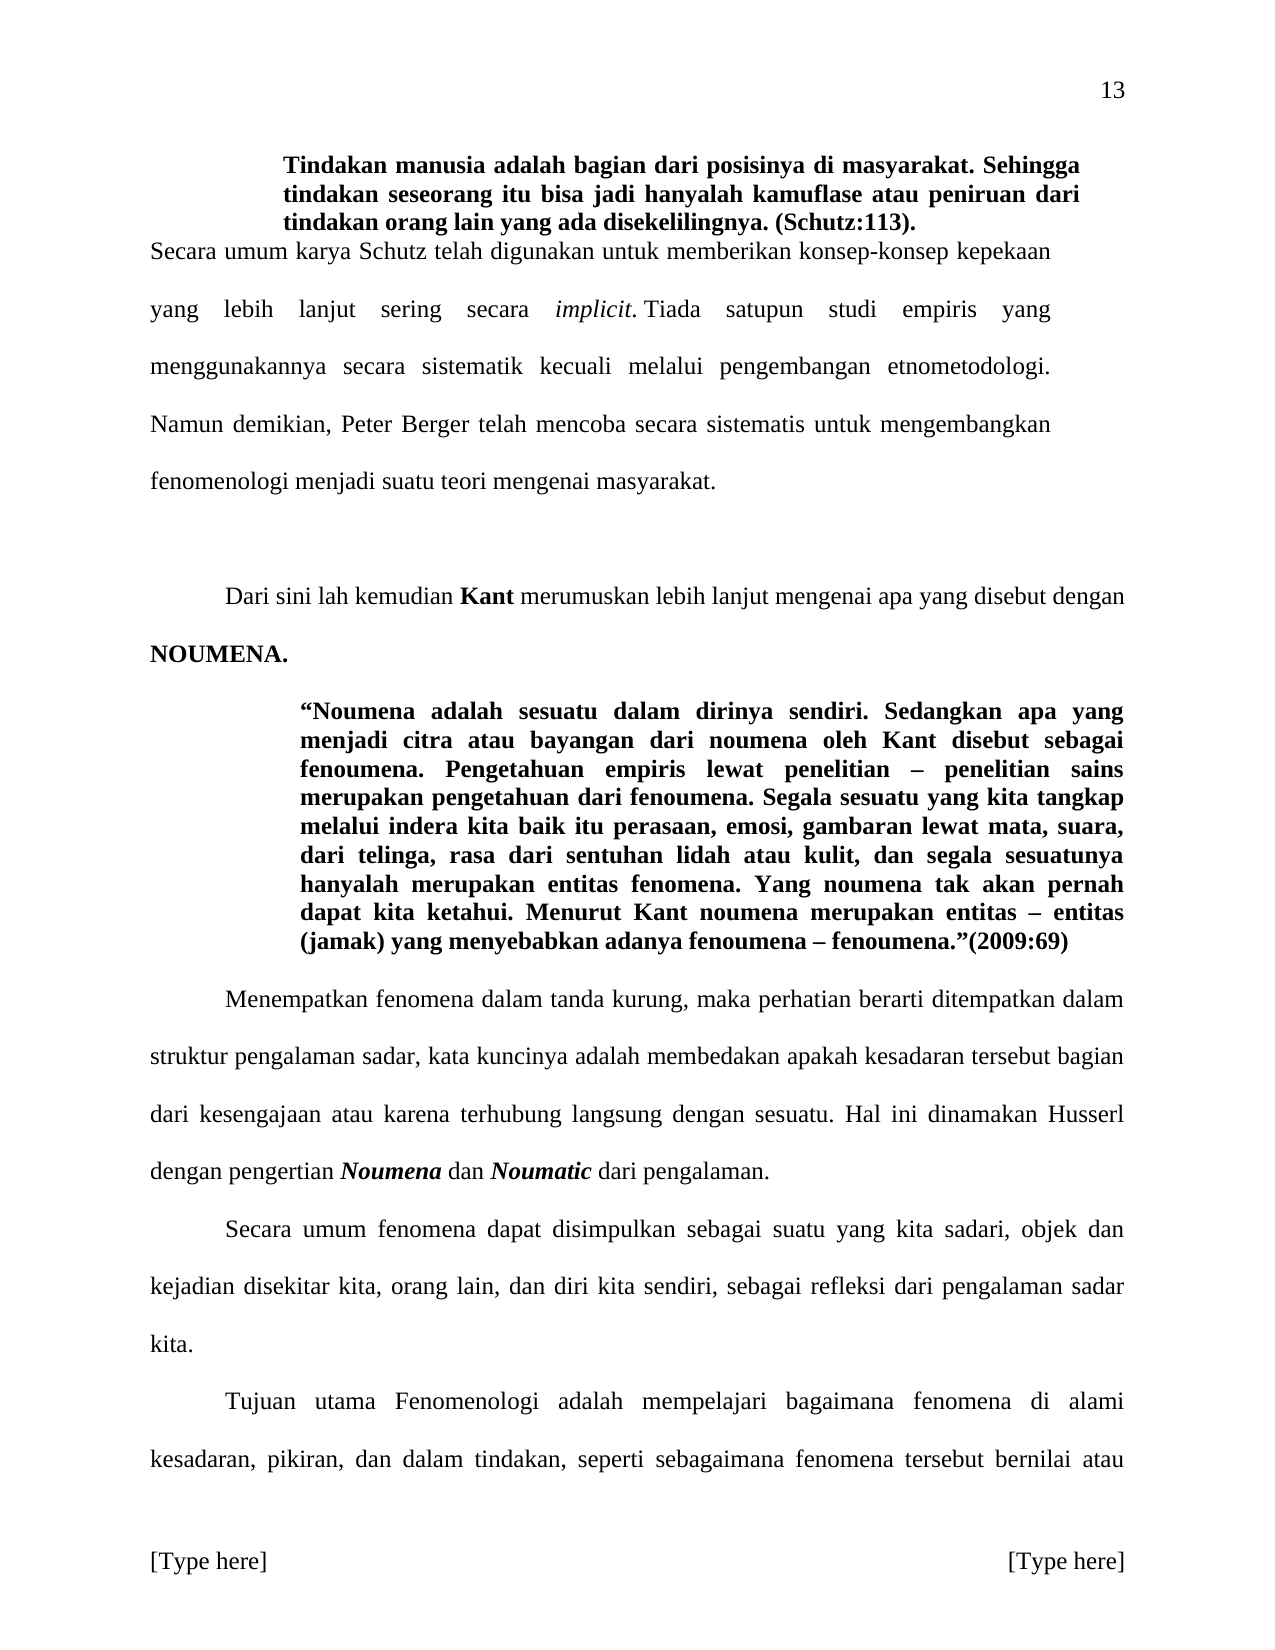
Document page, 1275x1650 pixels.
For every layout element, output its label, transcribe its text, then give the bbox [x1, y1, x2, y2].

text Secara umum karya Schutz telah digunakan untuk memberikan konsep-konsep kepekaan yang lebih lanjut sering secara implicit. Tiada satupun studi empiris yang menggunakannya secara sistematik kecuali melalui pengembangan etnometodologi. Namun demikian, Peter Berger telah mencoba secara sistematis untuk mengembangkan fenomenologi menjadi suatu teori mengenai masyarakat. [150, 236, 1051, 495]
text Tindakan manusia adalah bagian dari posisinya di masyarakat. Sehingga tindakan seseorang itu bisa jadi hanyalah kamuflase atau peniruan dari tindakan orang lain yang ada disekelilingnya. (Schutz:113). [209, 150, 1081, 236]
text “Noumena adalah sesuatu dalam dirinya sendiri. Sedangkan apa yang menjadi citra atau bayangan dari noumena oleh Kant disebut sebagai fenoumena. Pengetahuan empiris lewat penelitian – penelitian sains merupakan pengetahuan dari fenoumena. Segala sesuatu yang kita tangkap melalui indera kita baik itu perasaan, emosi, gambaran lewat mata, suara, dari telinga, rasa dari sentuhan lidah atau kulit, dan segala sesuatunya hanyalah merupakan entitas fenomena. Yang noumena tak akan pernah dapat kita ketahui. Menurut Kant noumena merupakan entitas – entitas (jamak) yang menyebabkan adanya fenoumena – fenoumena.”(2009:69) [225, 696, 1125, 955]
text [150, 1386, 1125, 1472]
text Dari sini lah kemudian Kant merumuskan lebih lanjut mengenai apa yang disebut dengan NOUMENA. [150, 581, 1125, 667]
text Menempatkan fenomena dalam tanda kurung, maka perhatian berarti ditempatkan dalam struktur pengalaman sadar, kata kuncinya adalah membedakan apakah kesadaran tersebut bagian dari kesengajaan atau karena terhubung langsung dengan sesuatu. Hal ini dinamakan Husserl dengan pengertian Noumena dan Noumatic dari pengalaman. [150, 984, 1125, 1185]
text Secara umum fenomena dapat disimpulkan sebagai suatu yang kita sadari, objek dan kejadian disekitar kita, orang lain, dan diri kita sendiri, sebagai refleksi dari pengalaman sadar kita. [150, 1214, 1125, 1357]
